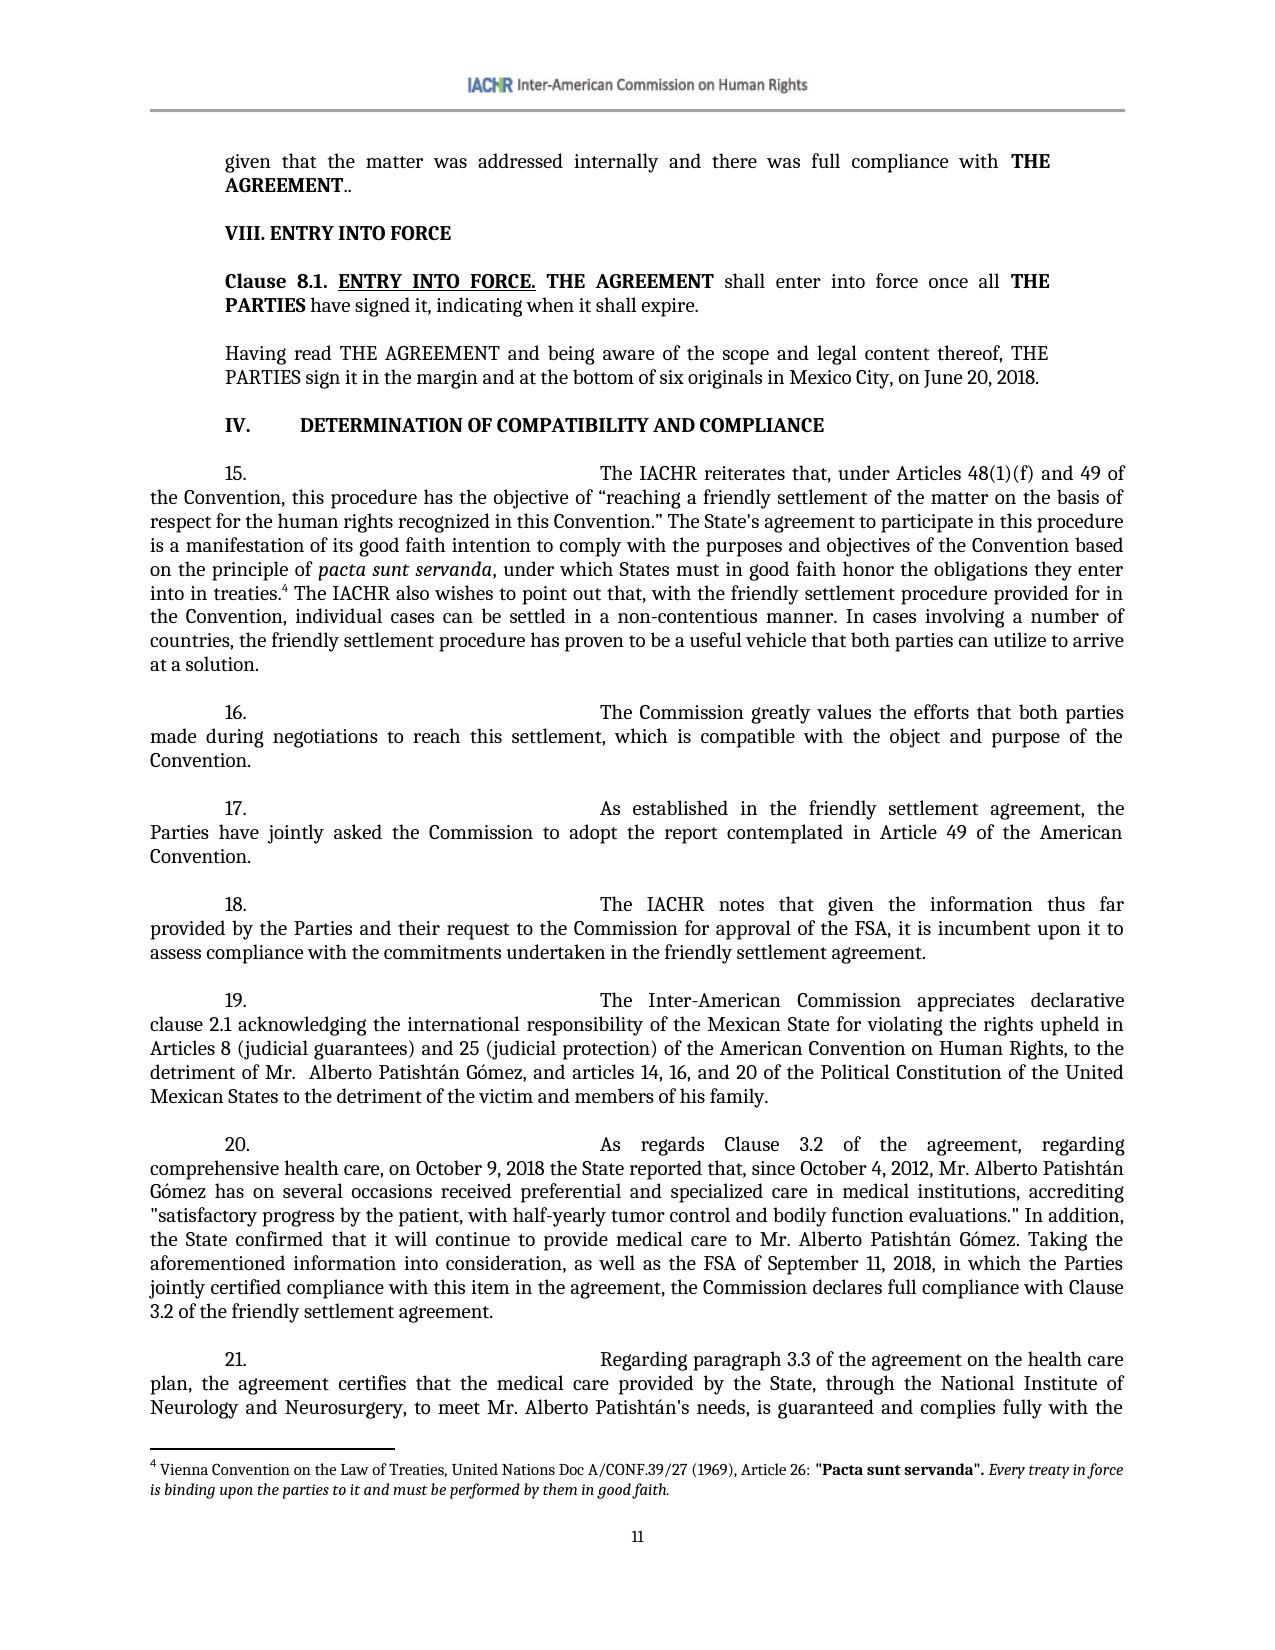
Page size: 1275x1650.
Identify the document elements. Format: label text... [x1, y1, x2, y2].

list The Inter-American Commission appreciates declarative clause 2.1 acknowledging the international responsibility of the Mexican State for violating the rights upheld in Articles 8 (judicial guarantees) and 25 (judicial protection) of the American Convention on Human Rights, to the detriment of Mr. Alberto Patishtán Gómez, and articles 14, 16, and 20 of the Political Constitution of the United Mexican States to the detriment of the victim and members of his family. [150, 988, 1125, 1108]
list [225, 150, 1050, 198]
list DETERMINATION OF COMPATIBILITY AND COMPLIANCE [150, 413, 1125, 437]
text Having read THE AGREEMENT and being aware of the scope and legal content thereof, THE PARTIES sign it in the margin and at the bottom of six originals in Mexico City, on June 20, 2018. [225, 342, 1050, 389]
list VIII. ENTRY INTO FORCE [225, 222, 1050, 246]
list As regards Clause 3.2 of the agreement, regarding comprehensive health care, on October 9, 2018 the State reported that, since October 4, 2012, Mr. Alberto Patishtán Gómez has on several occasions received preferential and specialized care in medical institutions, accrediting "satisfactory progress by the patient, with half-yearly tumor control and bodily function evaluations." In addition, the State confirmed that it will continue to provide medical care to Mr. Alberto Patishtán Gómez. Taking the aforementioned information into consideration, as well as the FSA of September 11, 2018, in which the Parties jointly certified compliance with this item in the agreement, the Commission declares full compliance with Clause 3.2 of the friendly settlement agreement. [150, 1132, 1125, 1324]
list The Commission greatly values the efforts that both parties made during negotiations to reach this settlement, which is compatible with the object and purpose of the Convention. [150, 701, 1125, 773]
picture [456, 75, 819, 95]
list The IACHR notes that given the information thus far provided by the Parties and their request to the Commission for approval of the FSA, it is incumbent upon it to assess compliance with the commitments undertaken in the friendly settlement agreement. [150, 893, 1125, 964]
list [150, 1348, 1125, 1420]
list The IACHR reiterates that, under Articles 48(1)(f) and 49 of the Convention, this procedure has the objective of “reaching a friendly settlement of the matter on the basis of respect for the human rights recognized in this Convention.” The State's agreement to participate in this procedure is a manifestation of its good faith intention to comply with the purposes and objectives of the Convention based on the principle of pacta sunt servanda, under which States must in good faith honor the obligations they enter into in treaties. The IACHR also wishes to point out that, with the friendly settlement procedure provided for in the Convention, individual cases can be settled in a non-contentious manner. In cases involving a number of countries, the friendly settlement procedure has proven to be a useful vehicle that both parties can utilize to arrive at a solution. [150, 461, 1125, 677]
text Clause 8.1. ENTRY INTO FORCE. THE AGREEMENT shall enter into force once all THE PARTIES have signed it, indicating when it shall expire. [225, 270, 1050, 318]
list As established in the friendly settlement agreement, the Parties have jointly asked the Commission to adopt the report contemplated in Article 49 of the American Convention. [150, 797, 1125, 869]
